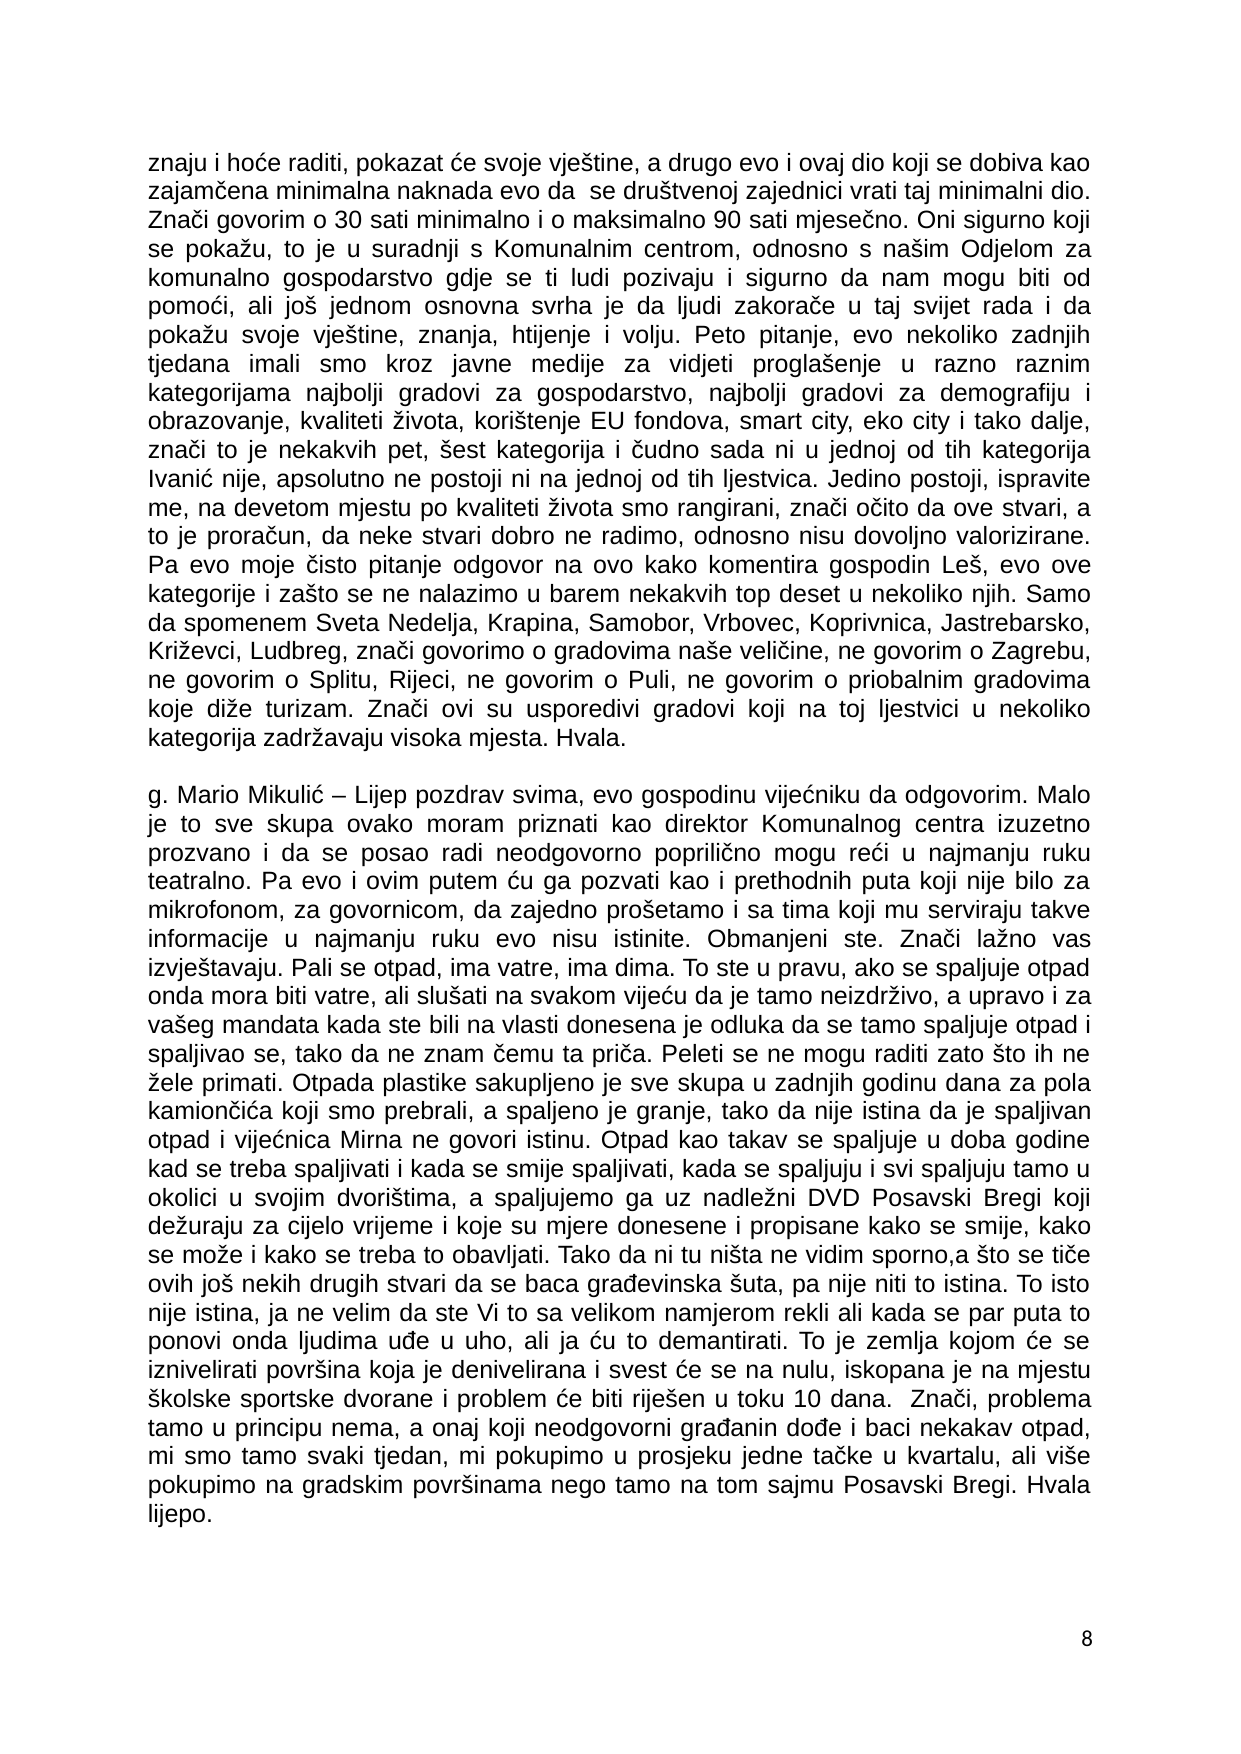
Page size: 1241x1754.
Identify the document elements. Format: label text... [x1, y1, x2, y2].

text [148, 148, 1093, 751]
text g. Mario Mikulić – Lijep pozdrav svima, evo gospodinu vijećniku da odgovorim. Malo je to sve skupa ovako moram priznati kao direktor Komunalnog centra izuzetno prozvano i da se posao radi neodgovorno poprilično mogu reći u najmanju ruku teatralno. Pa evo i ovim putem ću ga pozvati kao i prethodnih puta koji nije bilo za mikrofonom, za govornicom, da zajedno prošetamo i sa tima koji mu serviraju takve informacije u najmanju ruku evo nisu istinite. Obmanjeni ste. Znači lažno vas izvještavaju. Pali se otpad, ima vatre, ima dima. To ste u pravu, ako se spaljuje otpad onda mora biti vatre, ali slušati na svakom vijeću da je tamo neizdrživo, a upravo i za vašeg mandata kada ste bili na vlasti donesena je odluka da se tamo spaljuje otpad i spaljivao se, tako da ne znam čemu ta priča. Peleti se ne mogu raditi zato što ih ne žele primati. Otpada plastike sakupljeno je sve skupa u zadnjih godinu dana za pola kamiončića koji smo prebrali, a spaljeno je granje, tako da nije istina da je spaljivan otpad i vijećnica Mirna ne govori istinu. Otpad kao takav se spaljuje u doba godine kad se treba spaljivati i kada se smije spaljivati, kada se spaljuju i svi spaljuju tamo u okolici u svojim dvorištima, a spaljujemo ga uz nadležni DVD Posavski Bregi koji dežuraju za cijelo vrijeme i koje su mjere donesene i propisane kako se smije, kako se može i kako se treba to obavljati. Tako da ni tu ništa ne vidim sporno,a što se tiče ovih još nekih drugih stvari da se baca građevinska šuta, pa nije niti to istina. To isto nije istina, ja ne velim da ste Vi to sa velikom namjerom rekli ali kada se par puta to ponovi onda ljudima uđe u uho, ali ja ću to demantirati. To je zemlja kojom će se iznivelirati površina koja je denivelirana i svest će se na nulu, iskopana je na mjestu školske sportske dvorane i problem će biti riješen u toku 10 dana. Znači, problema tamo u principu nema, a onaj koji neodgovorni građanin dođe i baci nekakav otpad, mi smo tamo svaki tjedan, mi pokupimo u prosjeku jedne tačke u kvartalu, ali više pokupimo na gradskim površinama nego tamo na tom sajmu Posavski Bregi. Hvala lijepo. [148, 780, 1093, 1528]
